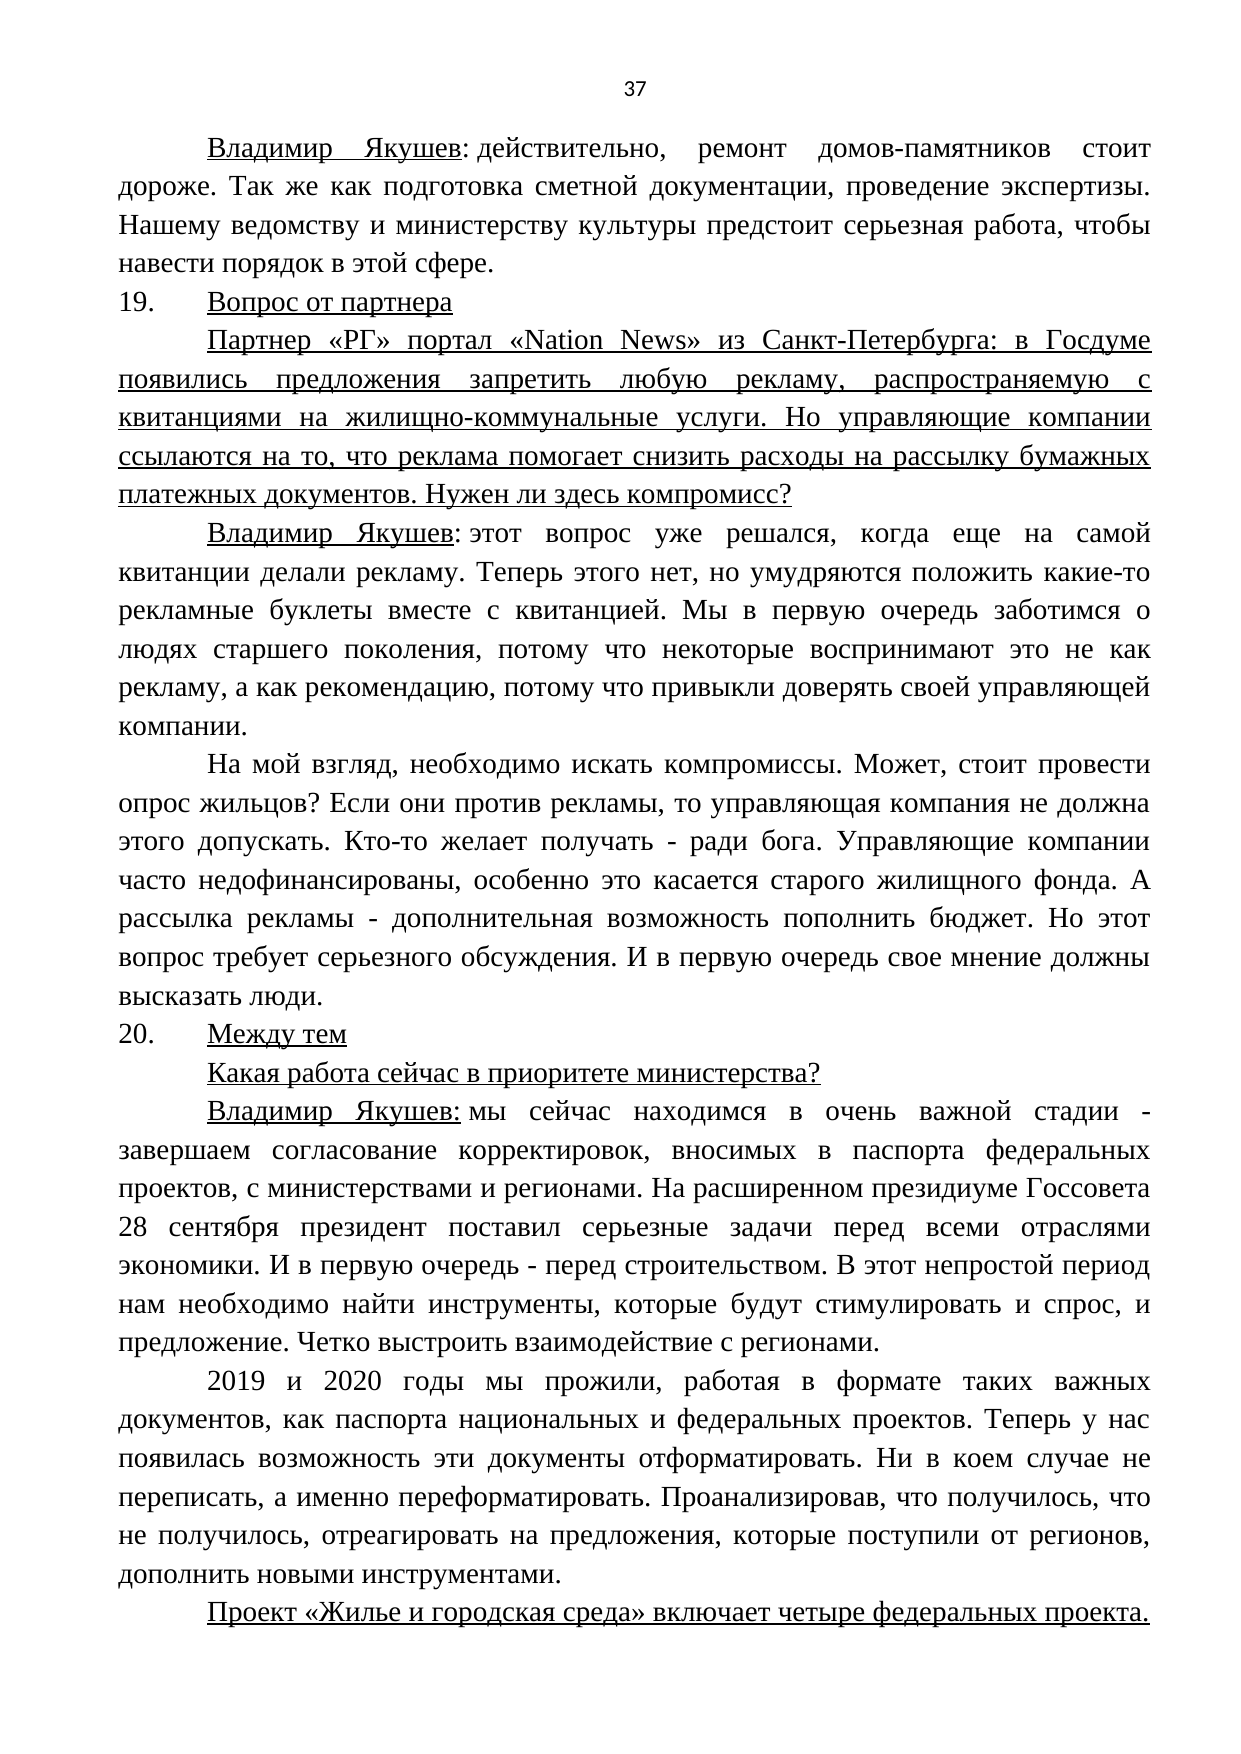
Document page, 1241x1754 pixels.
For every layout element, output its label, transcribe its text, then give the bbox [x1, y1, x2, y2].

text Владимир Якушев: действительно, ремонт домов-памятников стоит дороже. Так же как подготовка сметной документации, проведение экспертизы. Нашему ведомству и министерству культуры предстоит серьезная работа, чтобы навести порядок в этой сфере. [118, 130, 1152, 279]
text На мой взгляд, необходимо искать компромиссы. Может, стоит провести опрос жильцов? Если они против рекламы, то управляющая компания не должна этого допускать. Кто-то желает получать - ради бога. Управляющие компании часто недофинансированы, особенно это касается старого жилищного фонда. А рассылка рекламы - дополнительная возможность пополнить бюджет. Но этот вопрос требует серьезного обсуждения. И в первую очередь свое мнение должны высказать люди. [118, 746, 1152, 1011]
text Какая работа сейчас в приоритете министерства? [118, 1055, 1152, 1088]
text Владимир Якушев: этот вопрос уже решался, когда еще на самой квитанции делали рекламу. Теперь этого нет, но умудряются положить какие-то рекламные буклеты вместе с квитанцией. Мы в первую очередь заботимся о людях старшего поколения, потому что некоторые воспринимают это не как рекламу, а как рекомендацию, потому что привыкли доверять своей управляющей компании. [118, 515, 1152, 741]
list Вопрос от партнера [118, 284, 1152, 317]
text Партнер «РГ» портал «Nation News» из Санкт-Петербурга: в Госдуме появились предложения запретить любую рекламу, распространяемую с квитанциями на жилищно-коммунальные услуги. Но управляющие компании ссылаются на то, что реклама помогает снизить расходы на рассылку бумажных платежных документов. Нужен ли здесь компромисс? [118, 392, 1152, 429]
text Партнер «РГ» портал «Nation News» из Санкт-Петербурга: в Госдуме появились предложения запретить любую рекламу, распространяемую с квитанциями на жилищно-коммунальные услуги. Но управляющие компании ссылаются на то, что реклама помогает снизить расходы на рассылку бумажных платежных документов. Нужен ли здесь компромисс? [118, 430, 1152, 510]
text Владимир Якушев: мы сейчас находимся в очень важной стадии - завершаем согласование корректировок, вносимых в паспорта федеральных проектов, с министерствами и регионами. На расширенном президиуме Госсовета 28 сентября президент поставил серьезные задачи перед всеми отраслями экономики. И в первую очередь - перед строительством. В этот непростой период нам необходимо найти инструменты, которые будут стимулировать и спрос, и предложение. Четко выстроить взаимодействие с регионами. [118, 1093, 1152, 1358]
text Проект «Жилье и городская среда» включает четыре федеральных проекта. [118, 1594, 1152, 1628]
list Между тем [118, 1016, 1152, 1050]
text 2019 и 2020 годы мы прожили, работая в формате таких важных документов, как паспорта национальных и федеральных проектов. Теперь у нас появилась возможность эти документы отформатировать. Ни в коем случае не переписать, а именно переформатировать. Проанализировав, что получилось, что не получилось, отреагировать на предложения, которые поступили от регионов, дополнить новыми инструментами. [118, 1363, 1152, 1589]
text Партнер «РГ» портал «Nation News» из Санкт-Петербурга: в Госдуме появились предложения запретить любую рекламу, распространяемую с квитанциями на жилищно-коммунальные услуги. Но управляющие компании ссылаются на то, что реклама помогает снизить расходы на рассылку бумажных платежных документов. Нужен ли здесь компромисс? [118, 322, 1152, 390]
